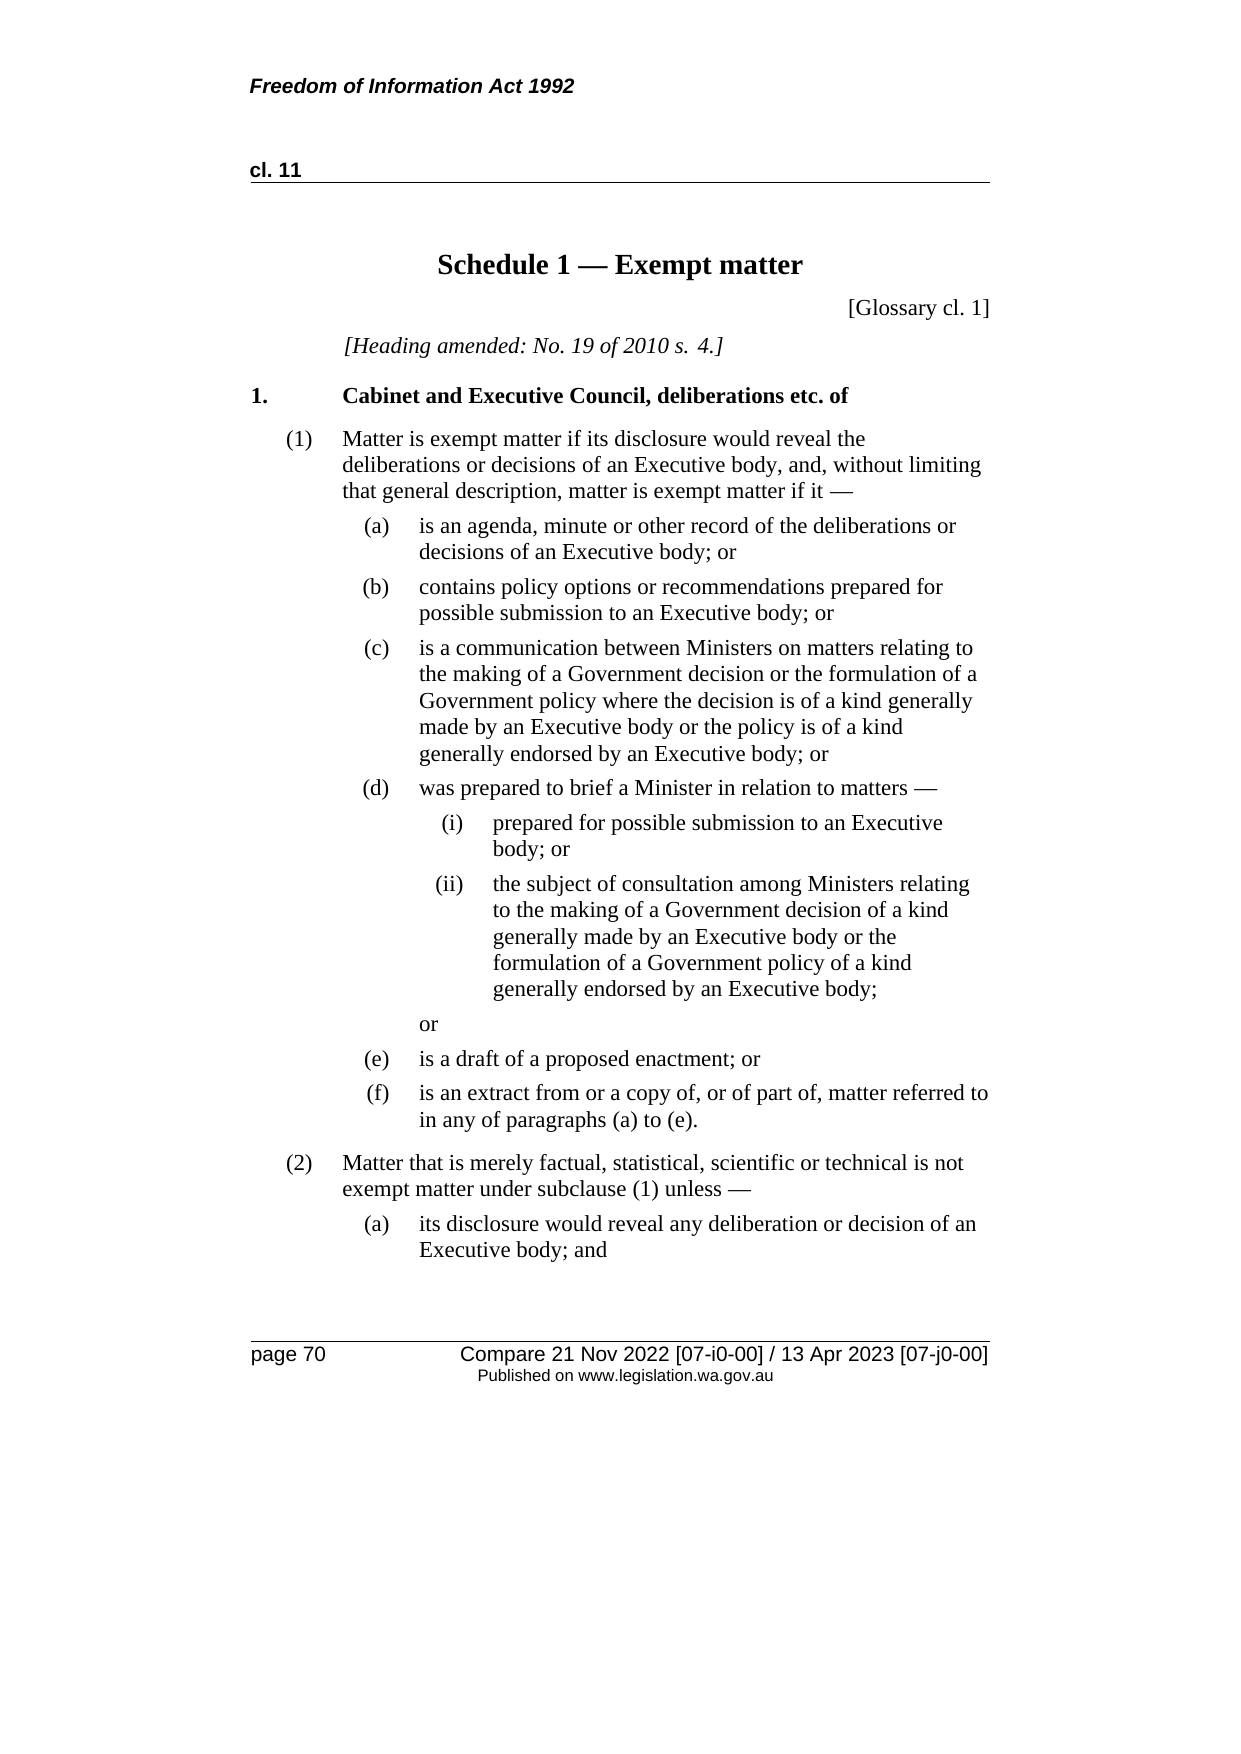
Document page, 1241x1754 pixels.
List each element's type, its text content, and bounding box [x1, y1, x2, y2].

text or [251, 1010, 990, 1036]
text (ii) the subject of consultation among Ministers relating to the making of a Government decision of a kind generally made by an Executive body or the formulation of a Government policy of a kind generally endorsed by an Executive body; [251, 870, 990, 1002]
text (c) is a communication between Ministers on matters relating to the making of a Government decision or the formulation of a Government policy where the decision is of a kind generally made by an Executive body or the policy is of a kind generally endorsed by an Executive body; or [251, 634, 990, 766]
text (f) is an extract from or a copy of, or of part of, matter referred to in any of paragraphs (a) to (e). [251, 1079, 990, 1132]
text (d) was prepared to brief a Minister in relation to matters — [251, 774, 990, 801]
text [Heading amended: No. 19 of 2010 s. 4.] [251, 332, 990, 359]
text (a) its disclosure would reveal any deliberation or decision of an Executive body; and [251, 1210, 990, 1263]
subtitle Schedule 1 — Exempt matter [251, 247, 990, 281]
text (a) is an agenda, minute or other record of the deliberations or decisions of an Executive body; or [251, 512, 990, 565]
text [Glossary cl. 1] [251, 293, 990, 320]
text (b) contains policy options or recommendations prepared for possible submission to an Executive body; or [251, 573, 990, 626]
text (i) prepared for possible submission to an Executive body; or [251, 809, 990, 862]
subtitle 1. Cabinet and Executive Council, deliberations etc. of [251, 382, 990, 408]
text (2) Matter that is merely factual, statistical, scientific or technical is not exempt matter under subclause (1) unless — [251, 1149, 990, 1202]
text (1) Matter is exempt matter if its disclosure would reveal the deliberations or decisions of an Executive body, and, without limiting that general description, matter is exempt matter if it — [251, 425, 990, 504]
text (e) is a draft of a proposed enactment; or [251, 1045, 990, 1071]
